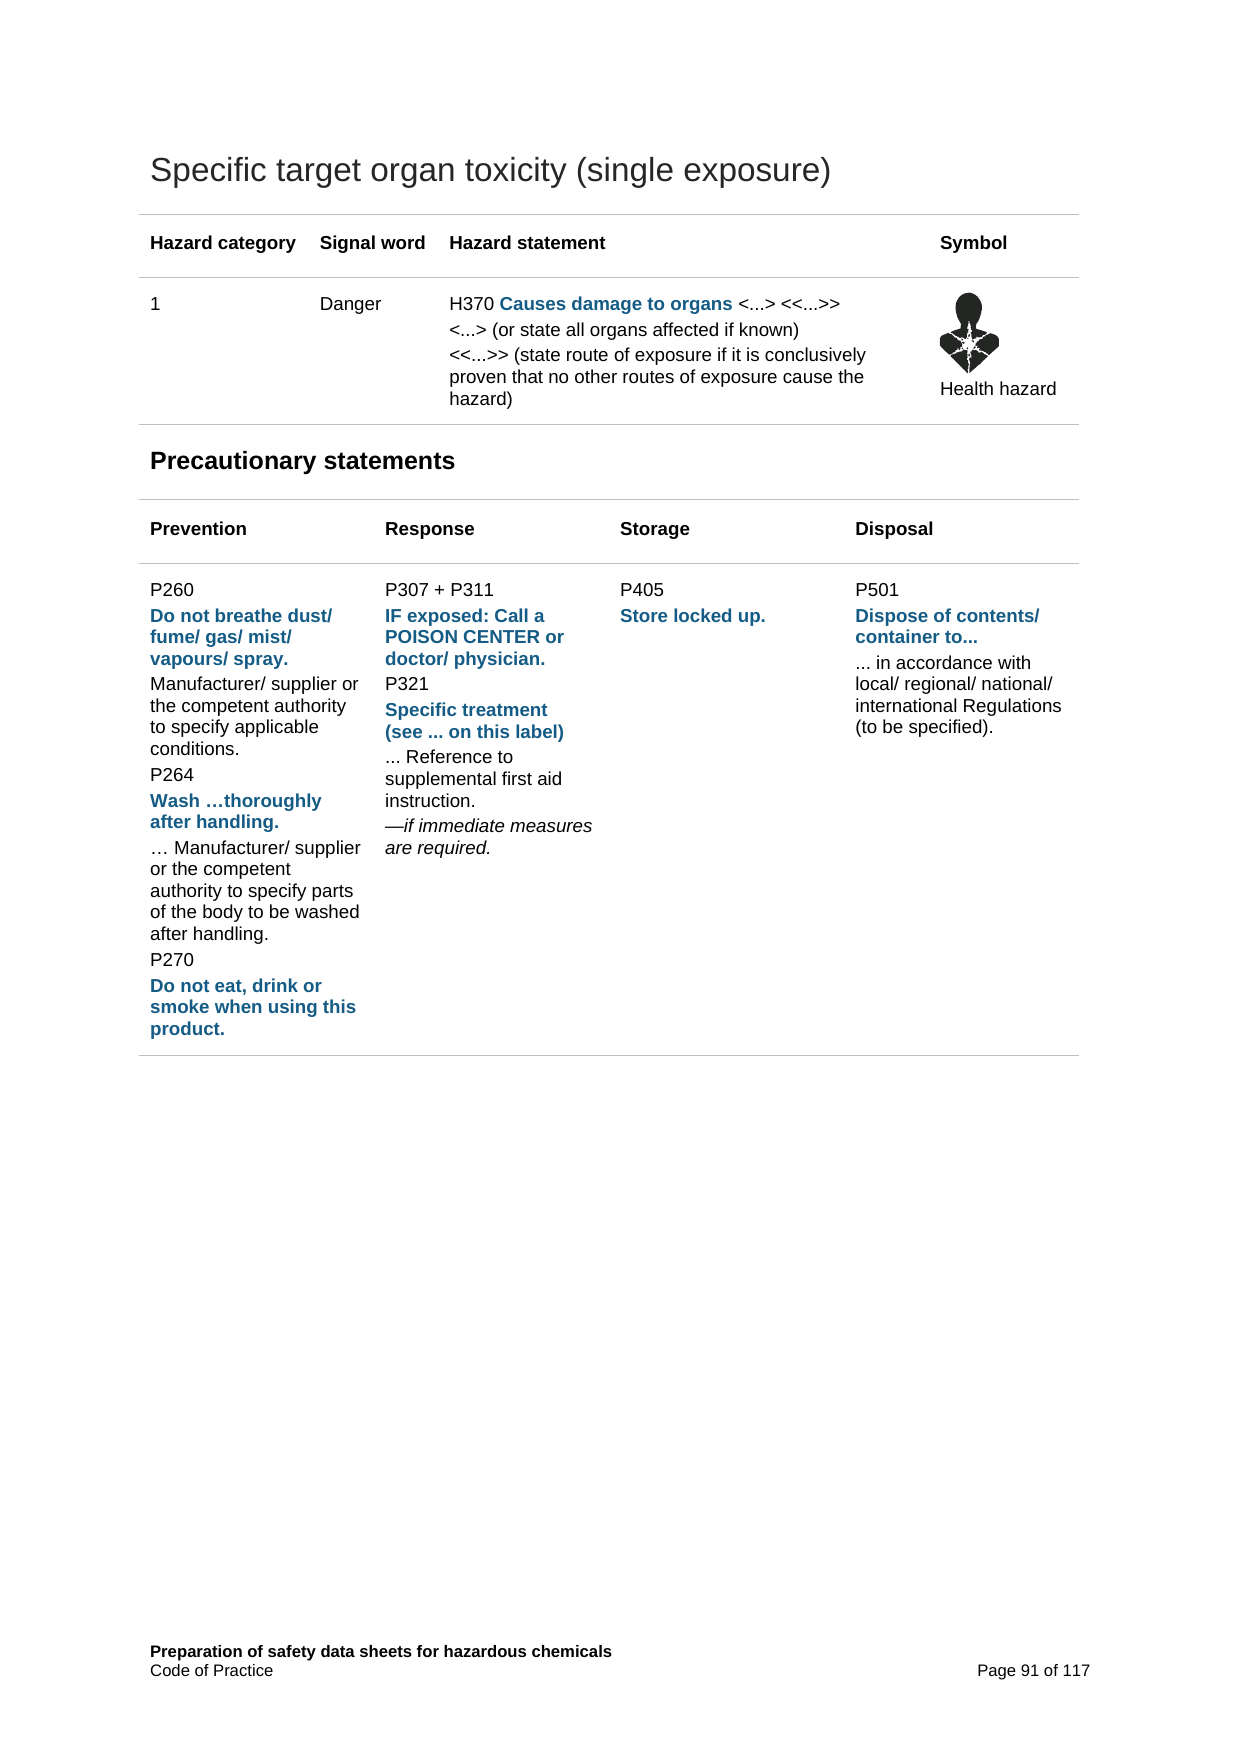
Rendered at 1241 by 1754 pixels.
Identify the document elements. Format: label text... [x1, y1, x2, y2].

table_header Response [374, 500, 609, 563]
table_header Storage [609, 500, 844, 563]
table_cell Health hazard [929, 278, 1079, 424]
table_header Hazard category [139, 215, 308, 277]
table_header Prevention [139, 500, 374, 563]
table_cell Danger [308, 278, 438, 424]
subtitle Precautionary statements [150, 446, 1090, 474]
subtitle Specific target organ toxicity (single exposure) [150, 150, 1090, 188]
table_header Disposal [844, 500, 1079, 563]
table_header Signal word [308, 215, 438, 277]
table_cell H370 Causes damage to organs <...> <<...>> <...> (or state all organs affected if known) <<...>> (state route of exposure if it is conclusively proven that no other routes of exposure cause the hazard) [438, 278, 928, 424]
table_cell P260 Do not breathe dust/ fume/ gas/ mist/ vapours/ spray. Manufacturer/ supplier or the competent authority to specify applicable conditions. P264 Wash …thoroughly after handling. … Manufacturer/ supplier or the competent authority to specify parts of the body to be washed after handling. P270 Do not eat, drink or smoke when using this product. [139, 564, 374, 1054]
table_cell P501 Dispose of contents/ container to... ... in accordance with local/ regional/ national/ international Regulations (to be specified). [844, 564, 1079, 1054]
table_header Hazard statement [438, 215, 928, 277]
table_cell P307 + P311 IF exposed: Call a POISON CENTER or doctor/ physician. P321 Specific treatment (see ... on this label) ... Reference to supplemental first aid instruction. —if immediate measures are required. [374, 564, 609, 1054]
table_cell 1 [139, 278, 308, 424]
table_cell P405 Store locked up. [609, 564, 844, 1054]
table_header Symbol [929, 215, 1079, 277]
